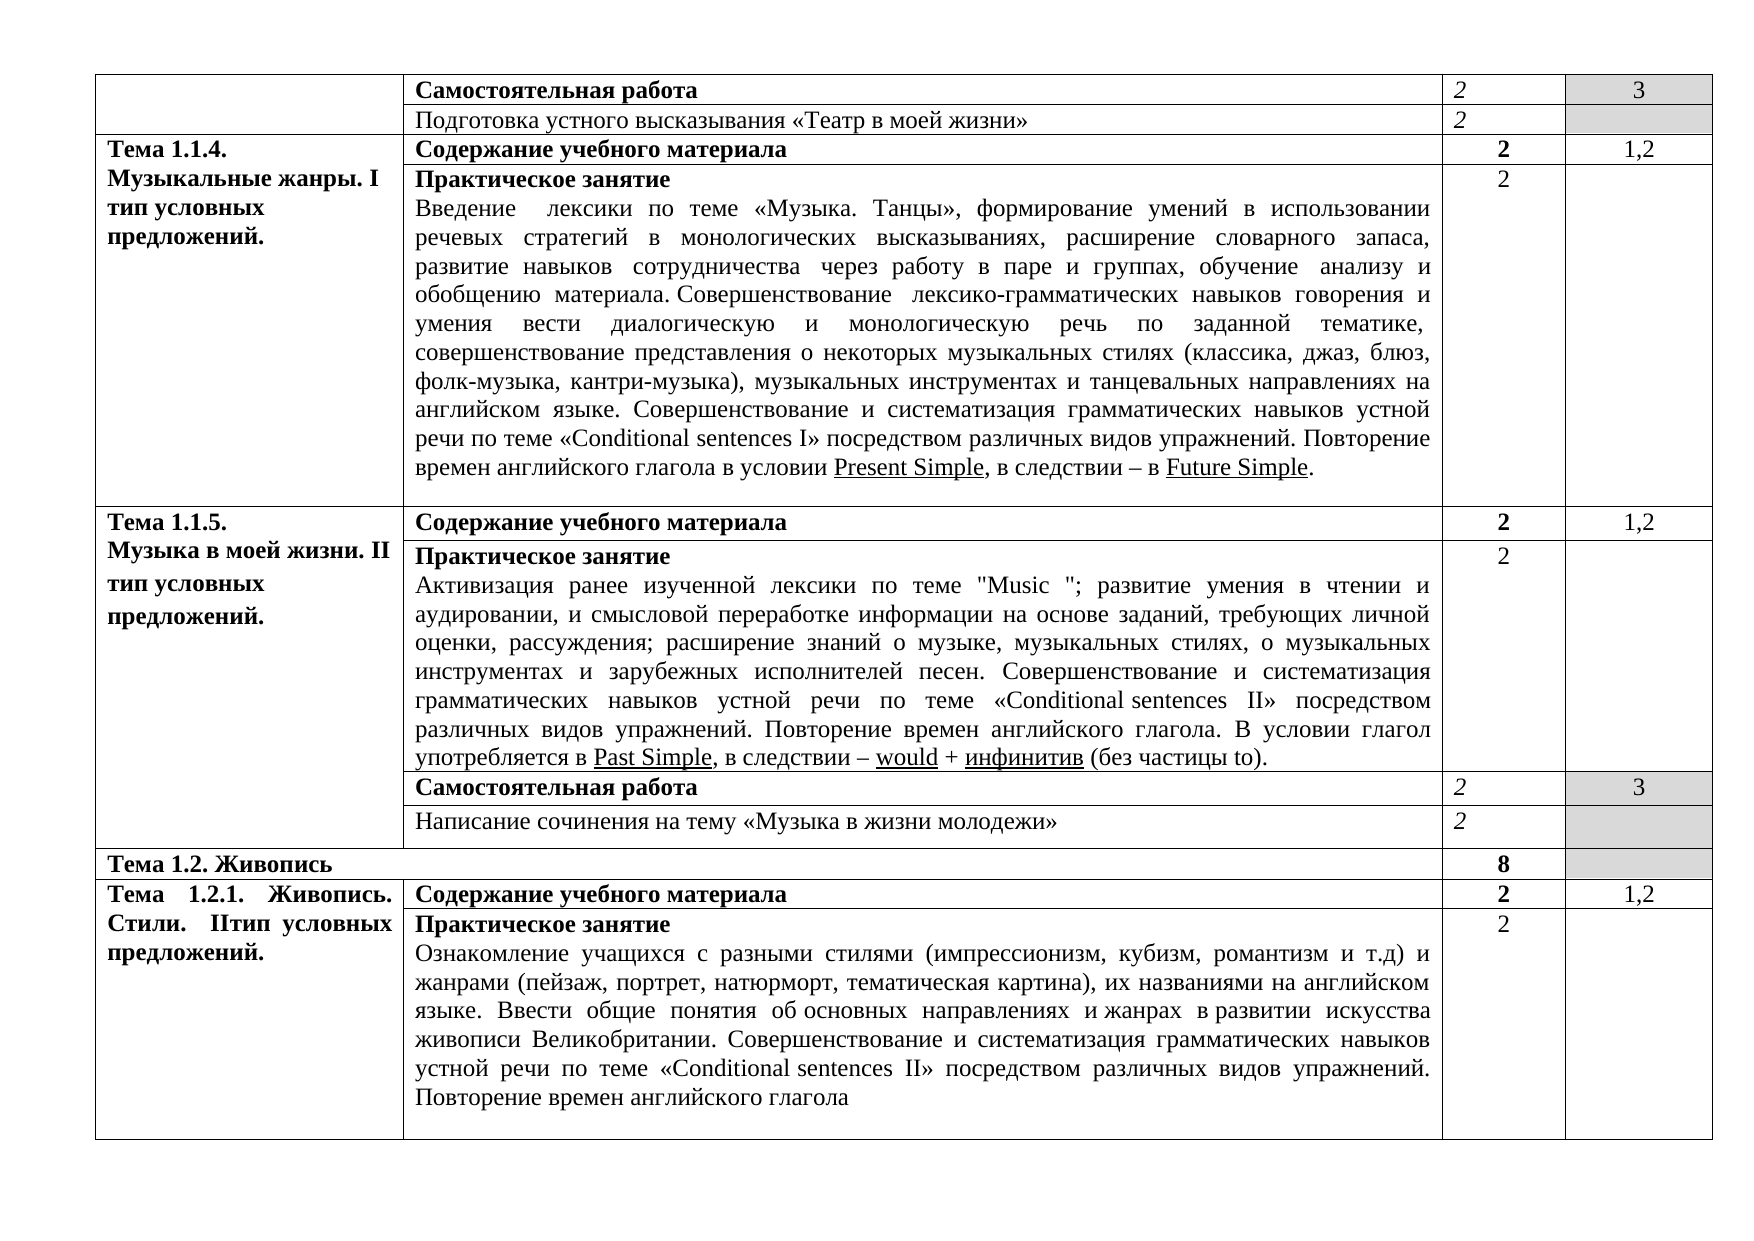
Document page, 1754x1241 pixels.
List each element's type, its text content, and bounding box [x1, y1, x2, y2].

table_cell [1566, 849, 1712, 878]
table_cell Содержание учебного материала [404, 507, 1442, 540]
table_cell Содержание учебного материала [404, 880, 1442, 908]
table_cell 3 [1566, 75, 1712, 104]
table_cell Тема 1.2.1. Живопись. Стили. IIтип условных предложений. [96, 880, 403, 1139]
table_cell 1,2 [1566, 135, 1712, 163]
table_cell Написание сочинения на тему «Музыка в жизни молодежи» [404, 806, 1442, 848]
table_cell [1566, 909, 1712, 1139]
table_cell 2 [1443, 880, 1565, 908]
table_cell Содержание учебного материала [404, 135, 1442, 163]
table_cell 2 [1443, 772, 1565, 805]
table_cell Практическое занятие Введение лексики по теме «Музыка. Танцы», формирование умений в использовании речевых стратегий в монологических высказываниях, расширение словарного запаса, развитие навыков сотрудничества через работу в паре и группах, обучение анализу и обобщению материала. Совершенствование лексико-грамматических навыков говорения и умения вести диалогическую и монологическую речь по заданной тематике, совершенствование представления о некоторых музыкальных стилях (классика, джаз, блюз, фолк-музыка, кантри-музыка), музыкальных инструментах и танцевальных направлениях на английском языке. Совершенствование и систематизация грамматических навыков устной речи по теме «Conditional sentences I» посредством различных видов упражнений. Повторение времен английского глагола в условии Present Simple, в следствии – в Future Simple. [404, 165, 1442, 506]
table_cell Тема 1.1.4. Музыкальные жанры. I тип условных предложений. [96, 135, 403, 506]
table_cell 2 [1443, 165, 1565, 506]
table_cell 2 [1443, 909, 1565, 1139]
table_cell [1566, 105, 1712, 133]
table_cell [1566, 806, 1712, 848]
table_cell Самостоятельная работа [404, 75, 1442, 104]
table_cell Самостоятельная работа [404, 772, 1442, 805]
table_cell Тема 1.1.5. Музыка в моей жизни. II тип условных предложений. [96, 507, 403, 848]
table_cell Подготовка устного высказывания «Театр в моей жизни» [404, 105, 1442, 133]
table_cell 3 [1566, 772, 1712, 805]
table_cell [1566, 541, 1712, 771]
table_cell Практическое занятие Активизация ранее изученной лексики по теме "Music "; развитие умения в чтении и аудировании, и смысловой переработке информации на основе заданий, требующих личной оценки, рассуждения; расширение знаний о музыке, музыкальных стилях, о музыкальных инструментах и зарубежных исполнителей песен. Совершенствование и систематизация грамматических навыков устной речи по теме «Conditional sentences II» посредством различных видов упражнений. Повторение времен английского глагола. В условии глагол употребляется в Past Simple, в следствии – would + инфинитив (без частицы to). [404, 541, 1442, 771]
table_cell Тема 1.2. Живопись [96, 849, 1442, 878]
table_cell 8 [1443, 849, 1565, 878]
table_cell Практическое занятие Ознакомление учащихся с разными стилями (импрессионизм, кубизм, романтизм и т.д) и жанрами (пейзаж, портрет, натюрморт, тематическая картина), их названиями на английском языке. Ввести общие понятия об основных направлениях и жанрах в развитии искусства живописи Великобритании. Совершенствование и систематизация грамматических навыков устной речи по теме «Conditional sentences II» посредством различных видов упражнений. Повторение времен английского глагола [404, 909, 1442, 1139]
table_cell 2 [1443, 75, 1565, 104]
table_cell 2 [1443, 541, 1565, 771]
table_cell 2 [1443, 135, 1565, 163]
table_cell 2 [1443, 507, 1565, 540]
table_cell 2 [1443, 105, 1565, 133]
table_cell 1,2 [1566, 507, 1712, 540]
table_cell 1,2 [1566, 880, 1712, 908]
table_cell [1566, 165, 1712, 506]
table_cell 2 [1443, 806, 1565, 848]
